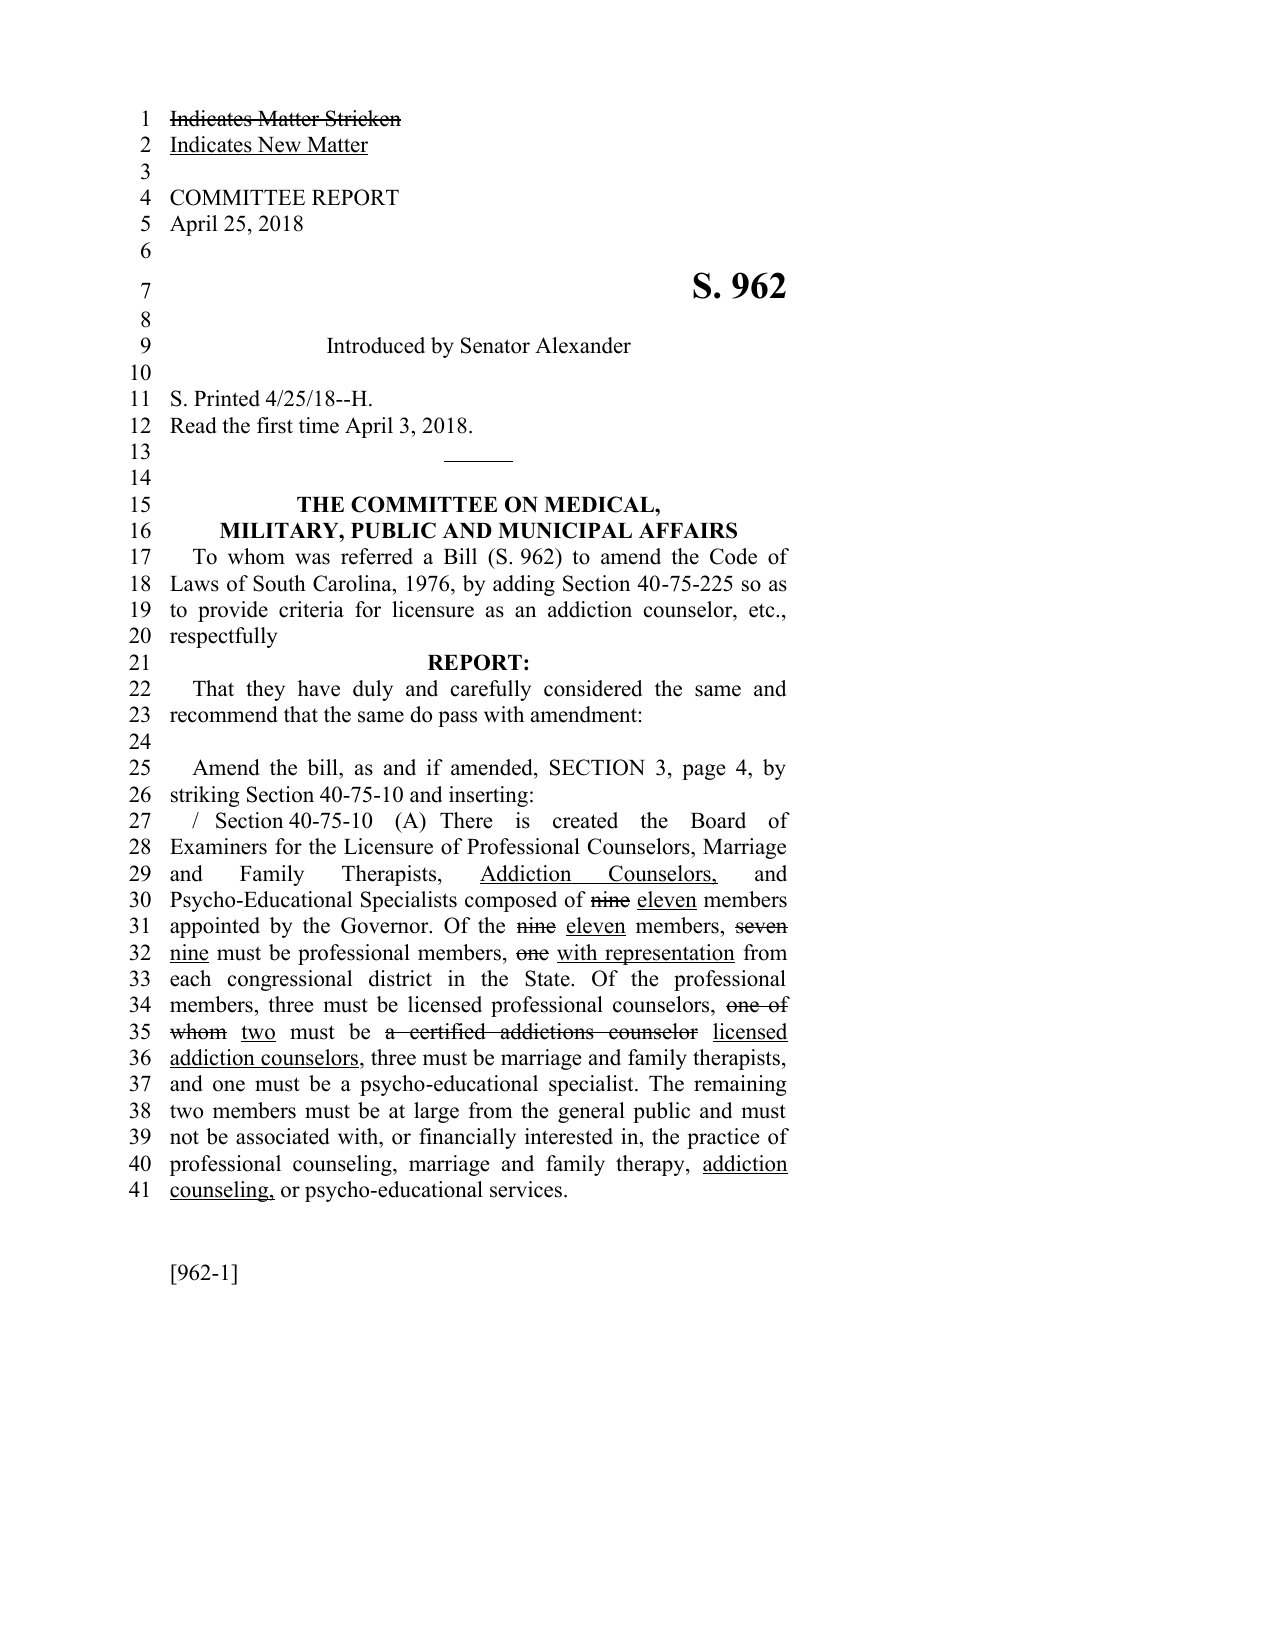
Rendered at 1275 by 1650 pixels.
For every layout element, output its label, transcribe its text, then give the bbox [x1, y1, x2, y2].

text April 25, 2018 [169, 210, 787, 237]
text / Section 40-75-10 (A) There is created the Board of Examiners for the Licensure of Professional Counselors, Marriage and Family Therapists, Addiction Counselors, and Psycho-Educational Specialists composed of nine eleven members appointed by the Governor. Of the nine eleven members, seven nine must be professional members, one with representation from each congressional district in the State. Of the professional members, three must be licensed professional counselors, one of whom two must be a certified addictions counselor licensed addiction counselors, three must be marriage and family therapists, and one must be a psycho-educational specialist. The remaining two members must be at large from the general public and must not be associated with, or financially interested in, the practice of professional counseling, marriage and family therapy, addiction counseling, or psycho-educational services. [169, 807, 787, 1202]
text S. 962 [169, 263, 787, 306]
text Indicates Matter Stricken [169, 105, 787, 131]
text THE COMMITTEE ON MEDICAL, [169, 491, 787, 517]
text COMMITTEE REPORT [169, 184, 787, 210]
text S. Printed 4/25/18--H. [169, 385, 787, 412]
text Indicates New Matter [169, 131, 787, 158]
text That they have duly and carefully considered the same and recommend that the same do pass with amendment: [169, 675, 787, 728]
text REPORT: [169, 649, 787, 675]
text MILITARY, PUBLIC AND MUNICIPAL AFFAIRS [169, 517, 787, 543]
text Read the first time April 3, 2018. [169, 412, 787, 438]
text Introduced by Senator Alexander [169, 333, 787, 359]
text Amend the bill, as and if amended, SECTION 3, page 4, by striking Section 40-75-10 and inserting: [169, 754, 787, 807]
text To whom was referred a Bill (S. 962) to amend the Code of Laws of South Carolina, 1976, by adding Section 40-75-225 so as to provide criteria for licensure as an addiction counselor, etc., respectfully [169, 543, 787, 649]
